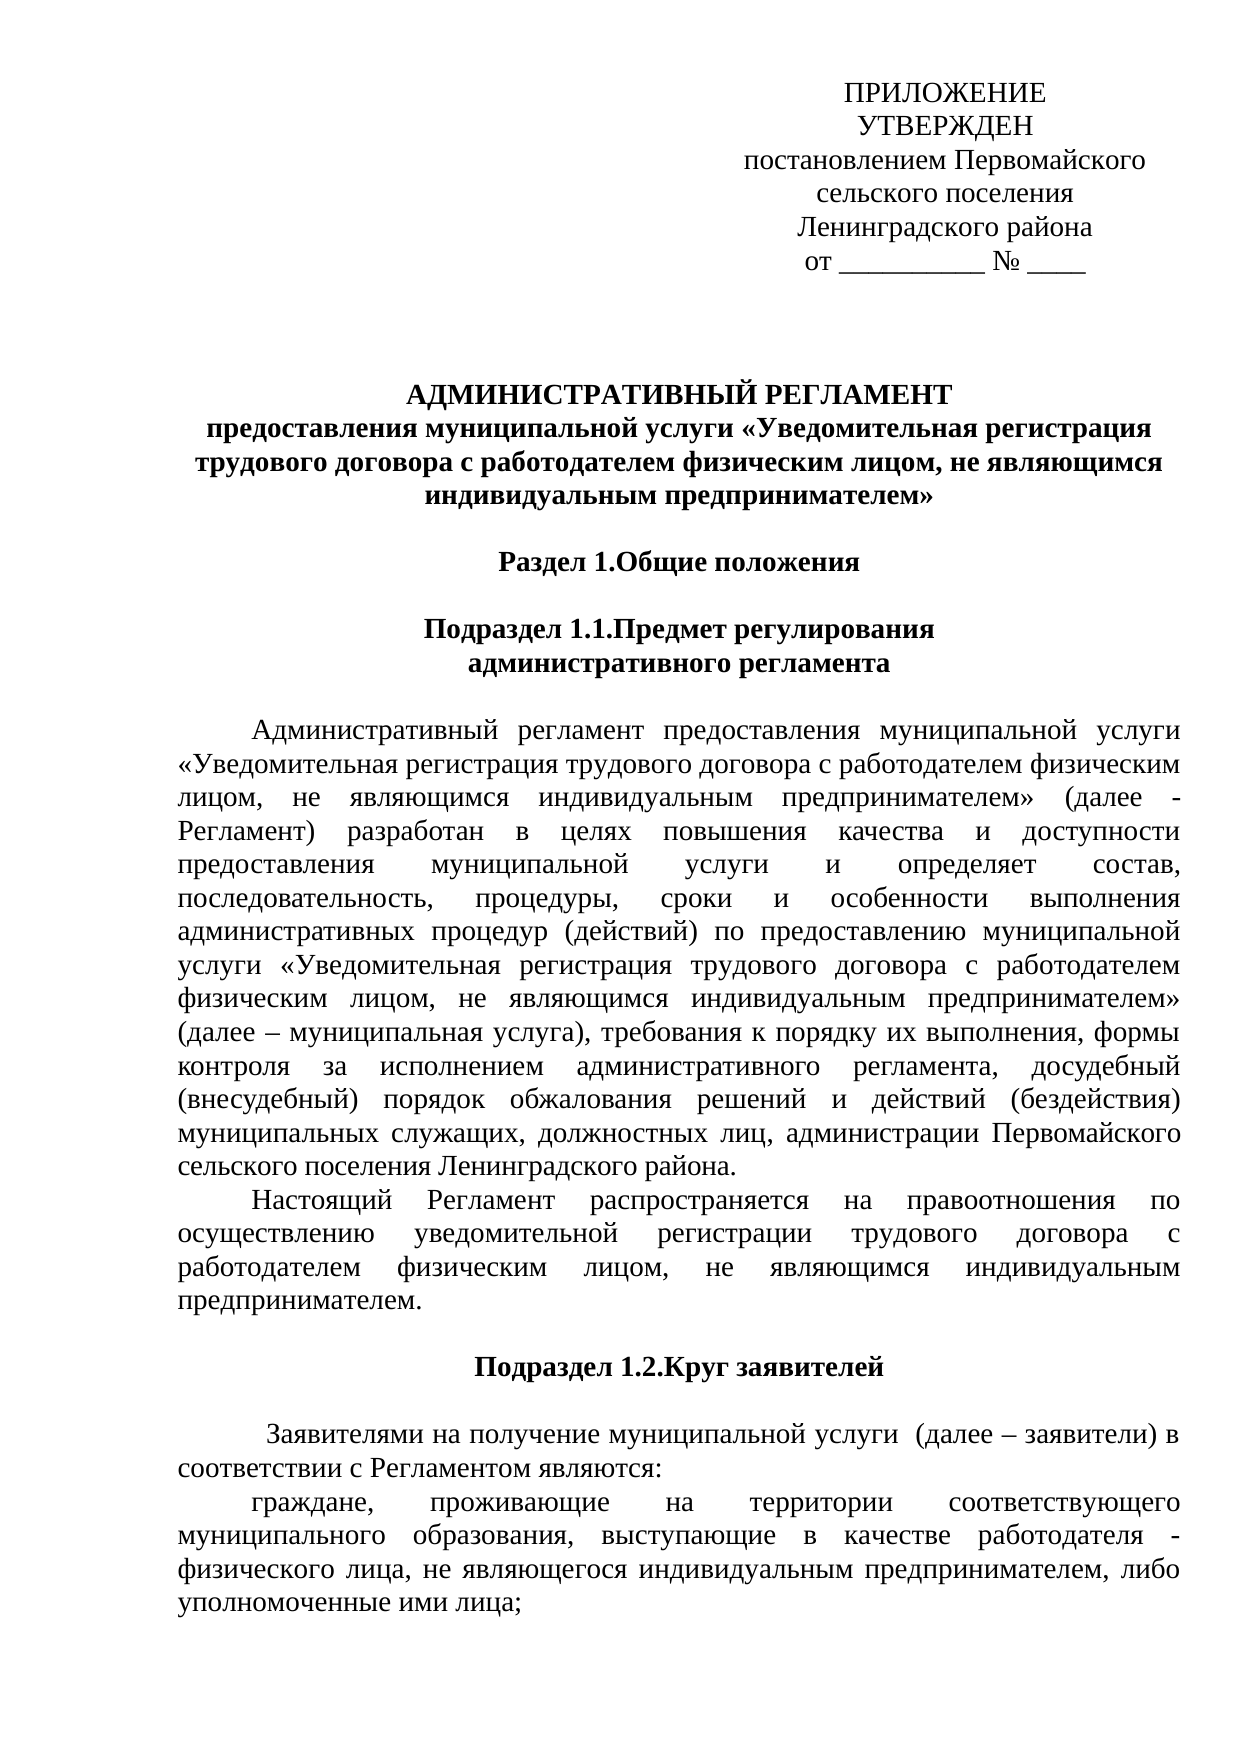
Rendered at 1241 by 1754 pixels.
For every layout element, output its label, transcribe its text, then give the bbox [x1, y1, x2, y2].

text предоставления муниципальной услуги «Уведомительная регистрация трудового договора с работодателем физическим лицом, не являющимся индивидуальным предпринимателем» [177, 410, 1181, 511]
text УТВЕРЖДЕН [709, 108, 1181, 142]
text ПРИЛОЖЕНИЕ [709, 75, 1181, 108]
text Ленинградского района [709, 209, 1181, 243]
text постановлением Первомайского сельского поселения [709, 142, 1181, 209]
text административного регламента [177, 645, 1181, 679]
text Настоящий Регламент распространяется на правоотношения по осуществлению уведомительной регистрации трудового договора с работодателем физическим лицом, не являющимся индивидуальным предпринимателем. [177, 1182, 1181, 1316]
text Заявителями на получение муниципальной услуги (далее – заявители) в соответствии с Регламентом являются: [177, 1417, 1181, 1484]
text Раздел 1.Общие положения [177, 544, 1181, 578]
text Подраздел 1.1.Предмет регулирования [177, 612, 1181, 645]
text АДМИНИСТРАТИВНЫЙ РЕГЛАМЕНТ [177, 377, 1181, 410]
text от __________ № ____ [709, 243, 1181, 276]
text Подраздел 1.2.Круг заявителей [177, 1349, 1181, 1383]
text Административный регламент предоставления муниципальной услуги «Уведомительная регистрация трудового договора с работодателем физическим лицом, не являющимся индивидуальным предпринимателем» (далее - Регламент) разработан в целях повышения качества и доступности предоставления муниципальной услуги и определяет состав, последовательность, процедуры, сроки и особенности выполнения административных процедур (действий) по предоставлению муниципальной услуги «Уведомительная регистрация трудового договора с работодателем физическим лицом, не являющимся индивидуальным предпринимателем» (далее – муниципальная услуга), требования к порядку их выполнения, формы контроля за исполнением административного регламента, досудебный (внесудебный) порядок обжалования решений и действий (бездействия) муниципальных служащих, должностных лиц, администрации Первомайского сельского поселения Ленинградского района. [177, 712, 1181, 1182]
text граждане, проживающие на территории соответствующего муниципального образования, выступающие в качестве работодателя - физического лица, не являющегося индивидуальным предпринимателем, либо уполномоченные ими лица; [177, 1484, 1181, 1618]
